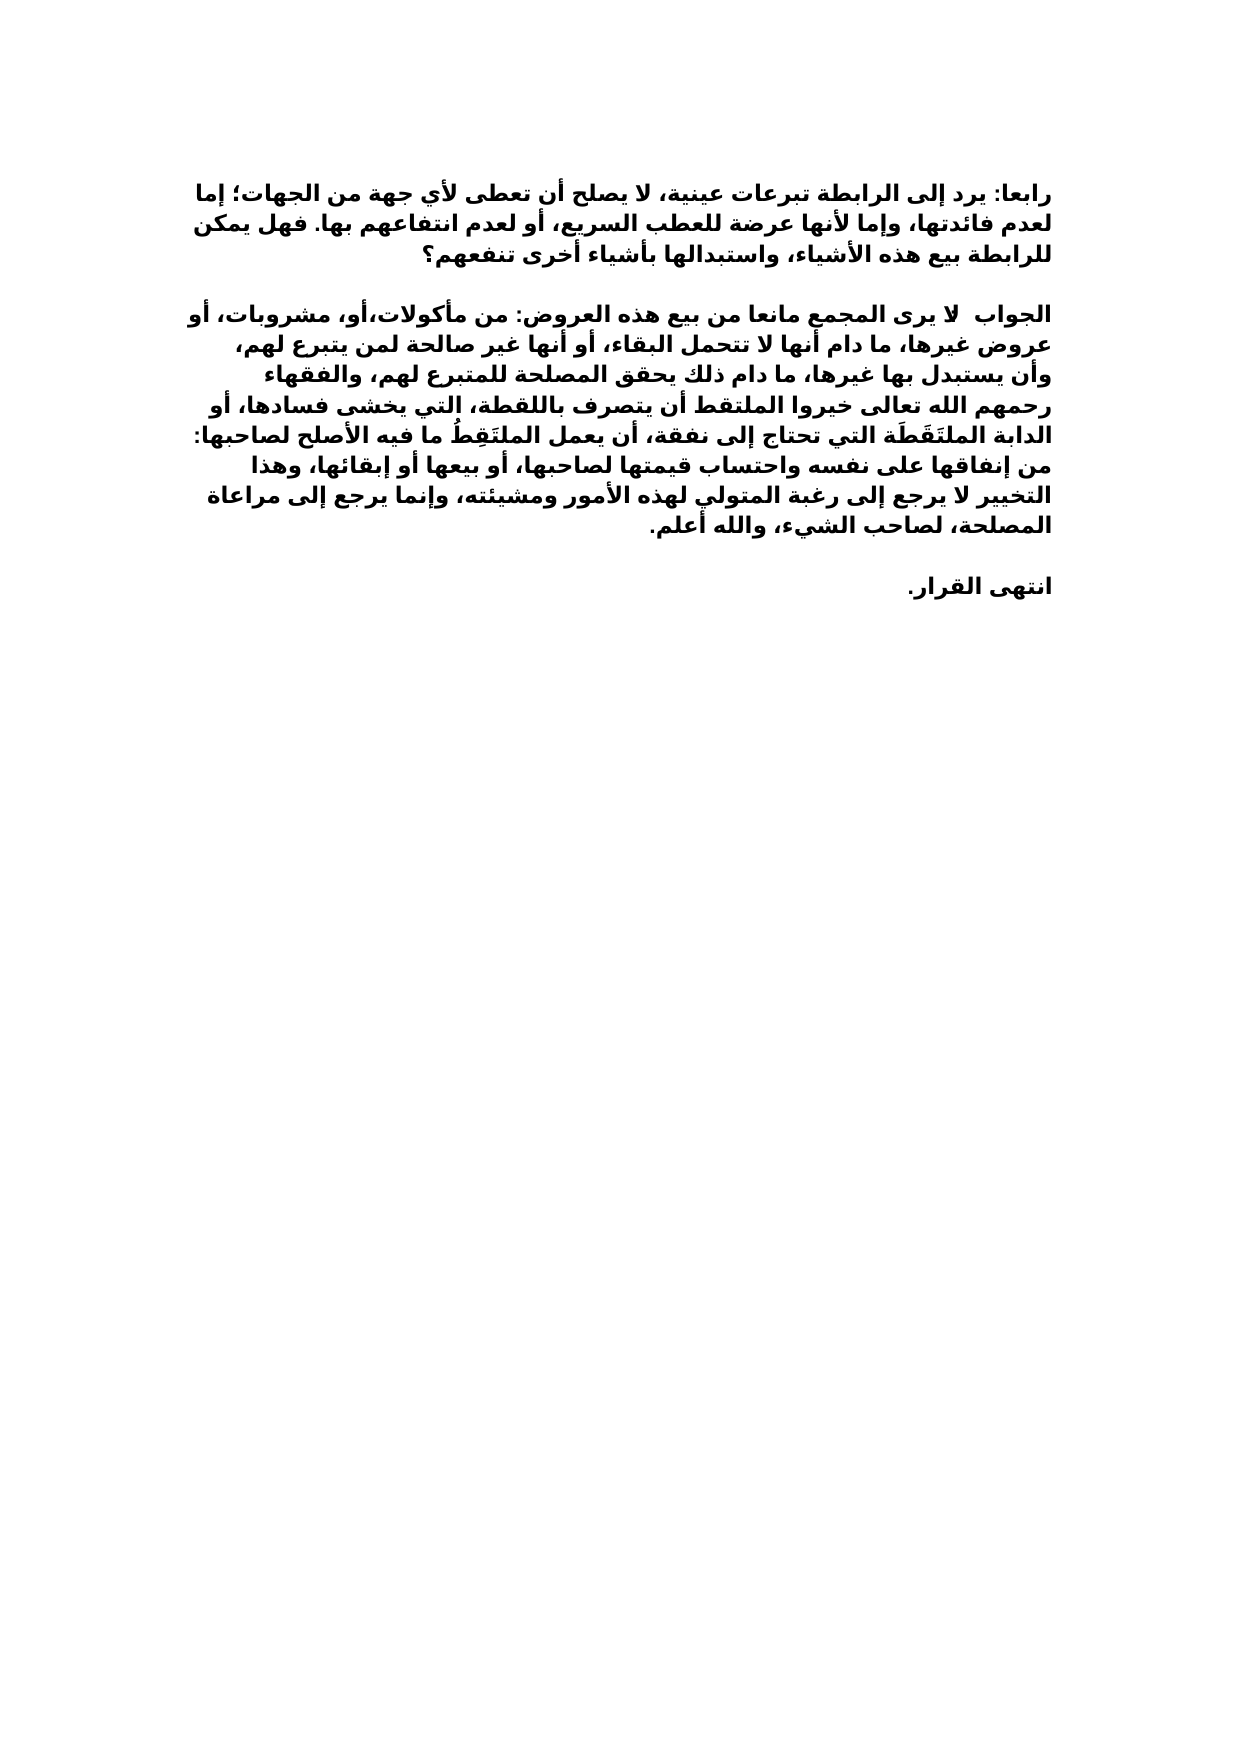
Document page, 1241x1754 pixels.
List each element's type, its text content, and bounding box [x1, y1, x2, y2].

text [187, 150, 1053, 325]
